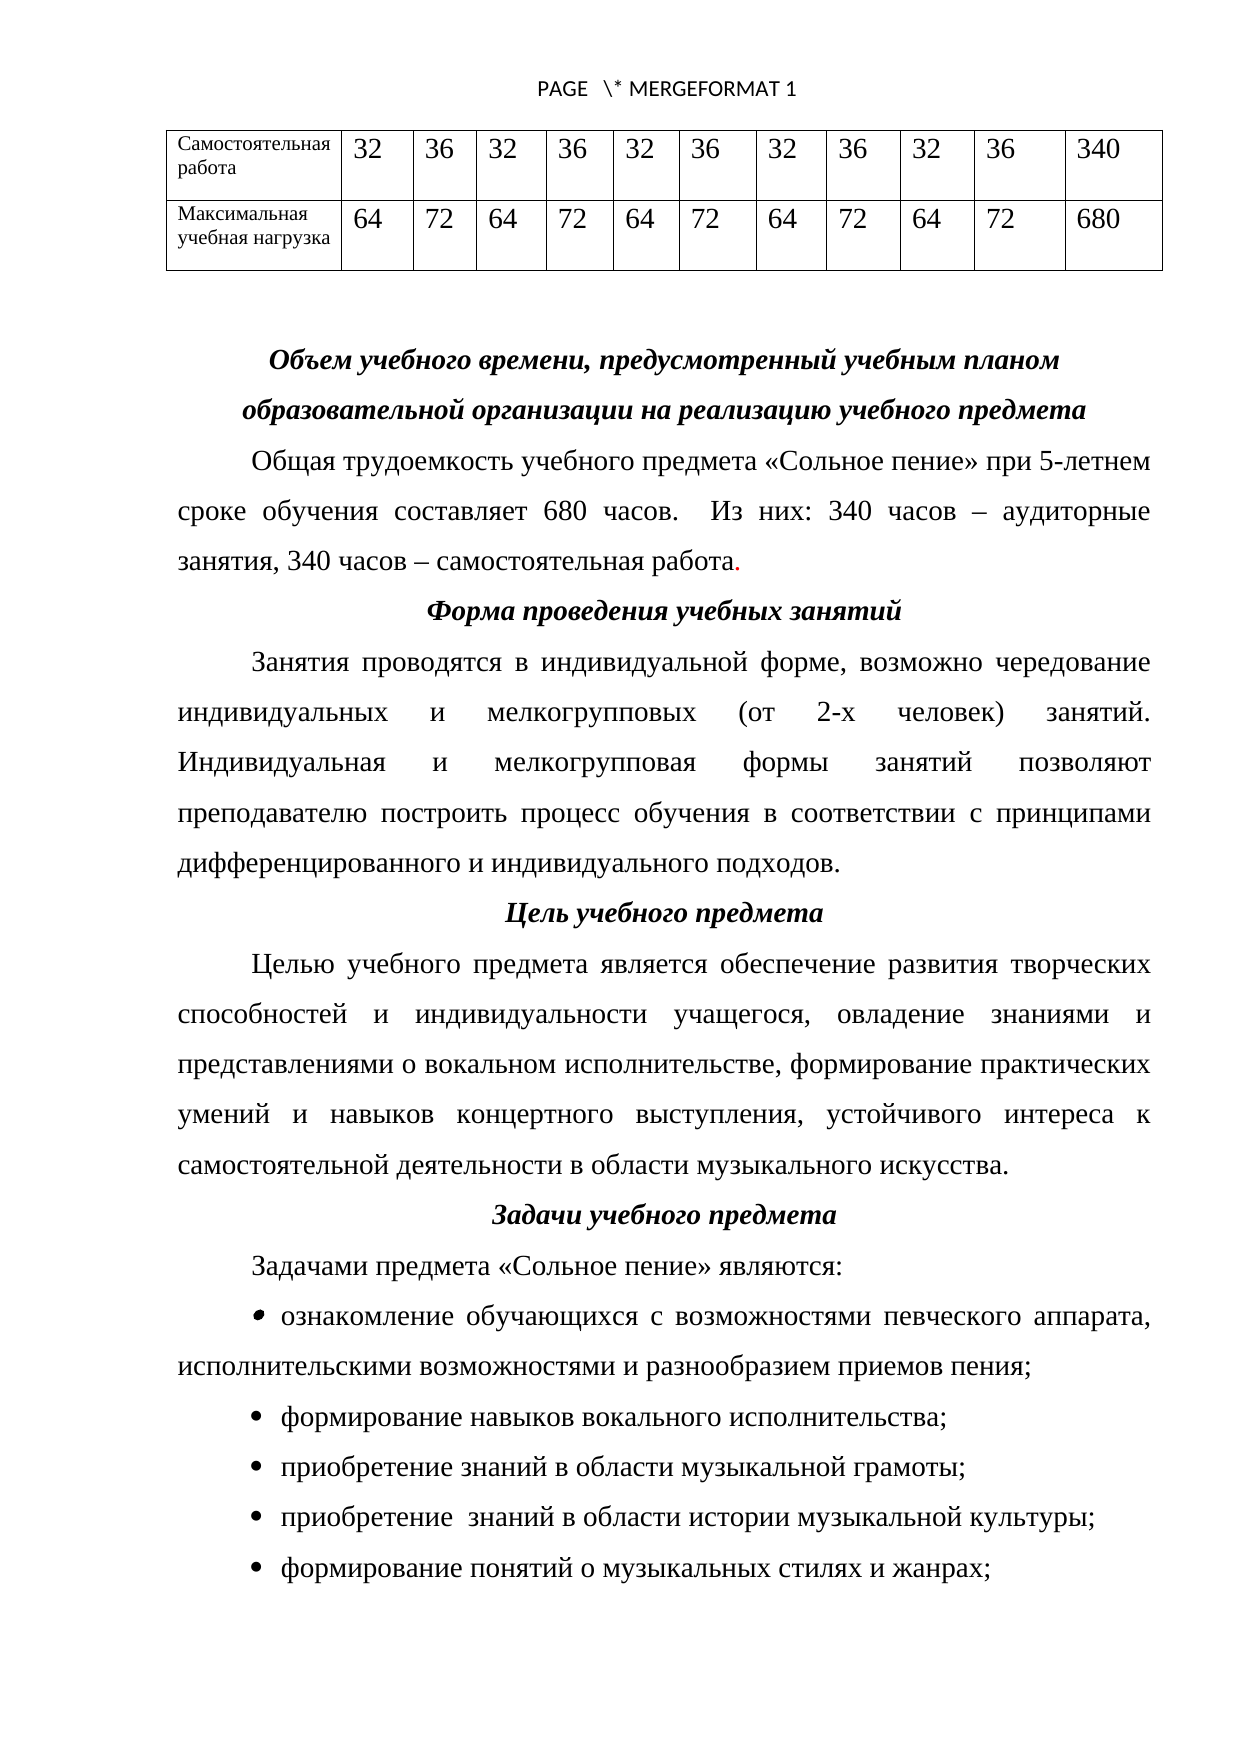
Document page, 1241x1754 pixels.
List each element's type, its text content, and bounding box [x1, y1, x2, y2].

text Объем учебного времени, предусмотренный учебным планом образовательной организации на реализацию учебного предмета [177, 342, 1152, 426]
table_cell 36 [547, 131, 613, 200]
table_cell 36 [975, 131, 1065, 200]
text Задачи учебного предмета [177, 1197, 1152, 1231]
table_cell 340 [1066, 131, 1162, 200]
table_cell 32 [901, 131, 974, 200]
table_cell 680 [1066, 201, 1162, 270]
table_cell 36 [827, 131, 900, 200]
table_cell 36 [414, 131, 476, 200]
table_cell 32 [477, 131, 546, 200]
list формирование навыков вокального исполнительства; [177, 1399, 1152, 1432]
table_cell 72 [975, 201, 1065, 270]
table_cell 32 [342, 131, 413, 200]
table_cell 72 [547, 201, 613, 270]
table_cell 64 [757, 201, 826, 270]
text Занятия проводятся в индивидуальной форме, возможно чередование индивидуальных и мелкогрупповых (от 2-х человек) занятий. Индивидуальная и мелкогрупповая формы занятий позволяют преподавателю построить процесс обучения в соответствии с принципами дифференцированного и индивидуального подходов. [177, 644, 1152, 879]
table_cell 64 [477, 201, 546, 270]
text Общая трудоемкость учебного предмета «Сольное пение» при 5-летнем сроке обучения составляет 680 часов. Из них: 340 часов – аудиторные занятия, 340 часов – самостоятельная работа. [177, 443, 1152, 577]
text Цель учебного предмета [177, 895, 1152, 929]
table_cell 32 [757, 131, 826, 200]
table_cell 64 [901, 201, 974, 270]
table_cell Максимальная учебная нагрузка [167, 201, 341, 270]
list формирование понятий о музыкальных стилях и жанрах; [177, 1550, 1152, 1583]
table_cell 72 [827, 201, 900, 270]
list приобретение знаний в области музыкальной грамоты; [177, 1449, 1152, 1483]
list приобретение знаний в области истории музыкальной культуры; [177, 1499, 1152, 1533]
table_cell 36 [680, 131, 756, 200]
table_cell 72 [680, 201, 756, 270]
list ознакомление обучающихся с возможностями певческого аппарата, исполнительскими возможностями и разнообразием приемов пения; [177, 1298, 1152, 1382]
table_cell Самостоятельная работа [167, 131, 341, 200]
text Целью учебного предмета является обеспечение развития творческих способностей и индивидуальности учащегося, овладение знаниями и представлениями о вокальном исполнительстве, формирование практических умений и навыков концертного выступления, устойчивого интереса к самостоятельной деятельности в области музыкального искусства. [177, 946, 1152, 1181]
table_cell 32 [614, 131, 679, 200]
text Форма проведения учебных занятий [177, 593, 1152, 627]
table_cell 72 [414, 201, 476, 270]
table_cell 64 [342, 201, 413, 270]
table_cell 64 [614, 201, 679, 270]
text Задачами предмета «Сольное пение» являются: [177, 1248, 1152, 1281]
